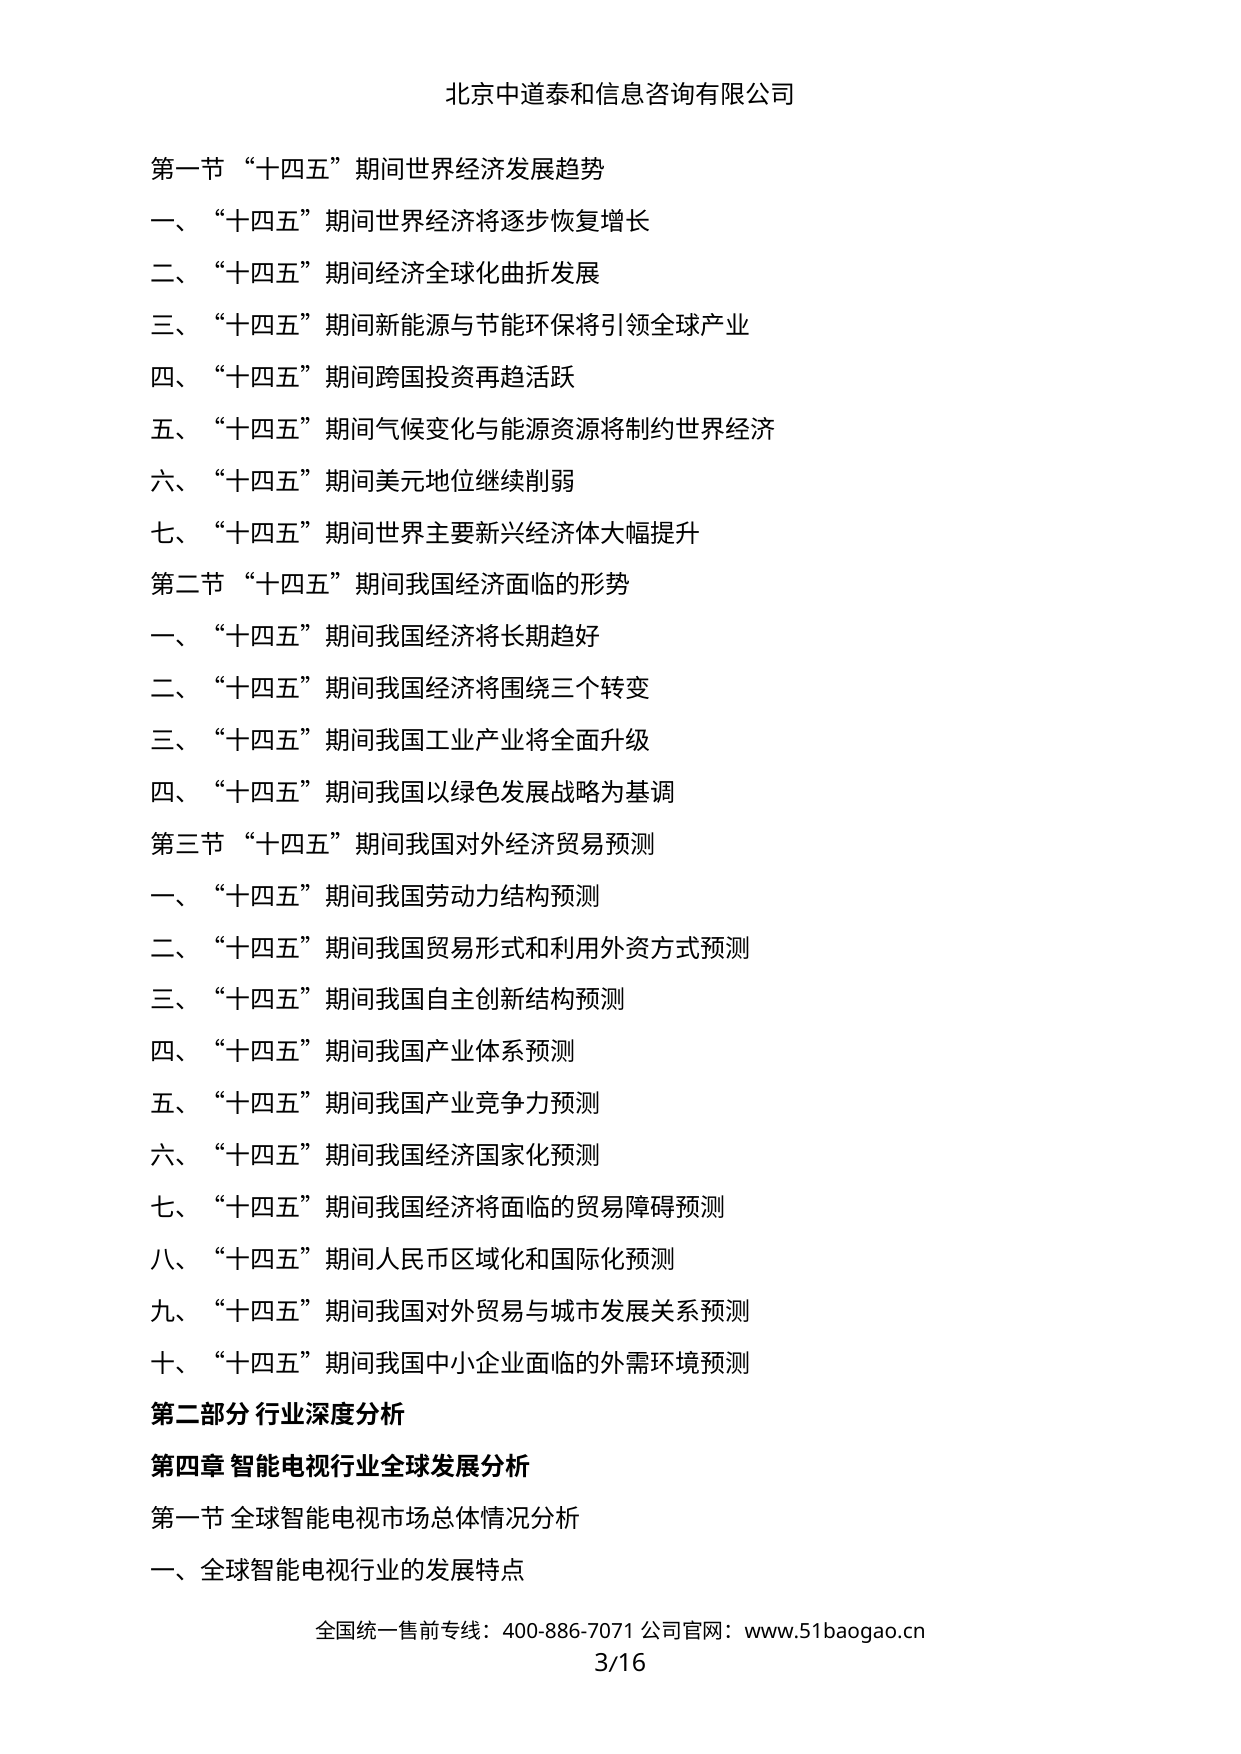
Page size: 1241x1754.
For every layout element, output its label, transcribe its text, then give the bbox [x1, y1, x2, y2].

text 七、“十四五”期间世界主要新兴经济体大幅提升 [150, 513, 1090, 549]
text 一、“十四五”期间我国劳动力结构预测 [150, 876, 1090, 912]
text 一、“十四五”期间我国经济将长期趋好 [150, 617, 1090, 653]
text 第二部分 行业深度分析 [150, 1395, 1090, 1431]
text 十、“十四五”期间我国中小企业面临的外需环境预测 [150, 1343, 1090, 1379]
text 第四章 智能电视行业全球发展分析 [150, 1447, 1090, 1483]
text 第三节 “十四五”期间我国对外经济贸易预测 [150, 824, 1090, 861]
text 三、“十四五”期间新能源与节能环保将引领全球产业 [150, 306, 1090, 342]
text 五、“十四五”期间我国产业竞争力预测 [150, 1084, 1090, 1120]
text 一、全球智能电视行业的发展特点 [150, 1551, 1090, 1587]
text 第一节 “十四五”期间世界经济发展趋势 [150, 150, 1090, 186]
text 八、“十四五”期间人民币区域化和国际化预测 [150, 1239, 1090, 1276]
text 四、“十四五”期间我国以绿色发展战略为基调 [150, 772, 1090, 809]
text 六、“十四五”期间美元地位继续削弱 [150, 461, 1090, 497]
text 第一节 全球智能电视市场总体情况分析 [150, 1499, 1090, 1535]
text 二、“十四五”期间我国经济将围绕三个转变 [150, 669, 1090, 705]
text 四、“十四五”期间我国产业体系预测 [150, 1032, 1090, 1068]
text 三、“十四五”期间我国自主创新结构预测 [150, 980, 1090, 1016]
text 六、“十四五”期间我国经济国家化预测 [150, 1136, 1090, 1172]
text 七、“十四五”期间我国经济将面临的贸易障碍预测 [150, 1187, 1090, 1224]
text 三、“十四五”期间我国工业产业将全面升级 [150, 721, 1090, 757]
text 二、“十四五”期间经济全球化曲折发展 [150, 254, 1090, 290]
text 五、“十四五”期间气候变化与能源资源将制约世界经济 [150, 409, 1090, 446]
text 第二节 “十四五”期间我国经济面临的形势 [150, 565, 1090, 601]
text 九、“十四五”期间我国对外贸易与城市发展关系预测 [150, 1291, 1090, 1327]
text 一、“十四五”期间世界经济将逐步恢复增长 [150, 202, 1090, 238]
text 二、“十四五”期间我国贸易形式和利用外资方式预测 [150, 928, 1090, 964]
text 四、“十四五”期间跨国投资再趋活跃 [150, 357, 1090, 394]
